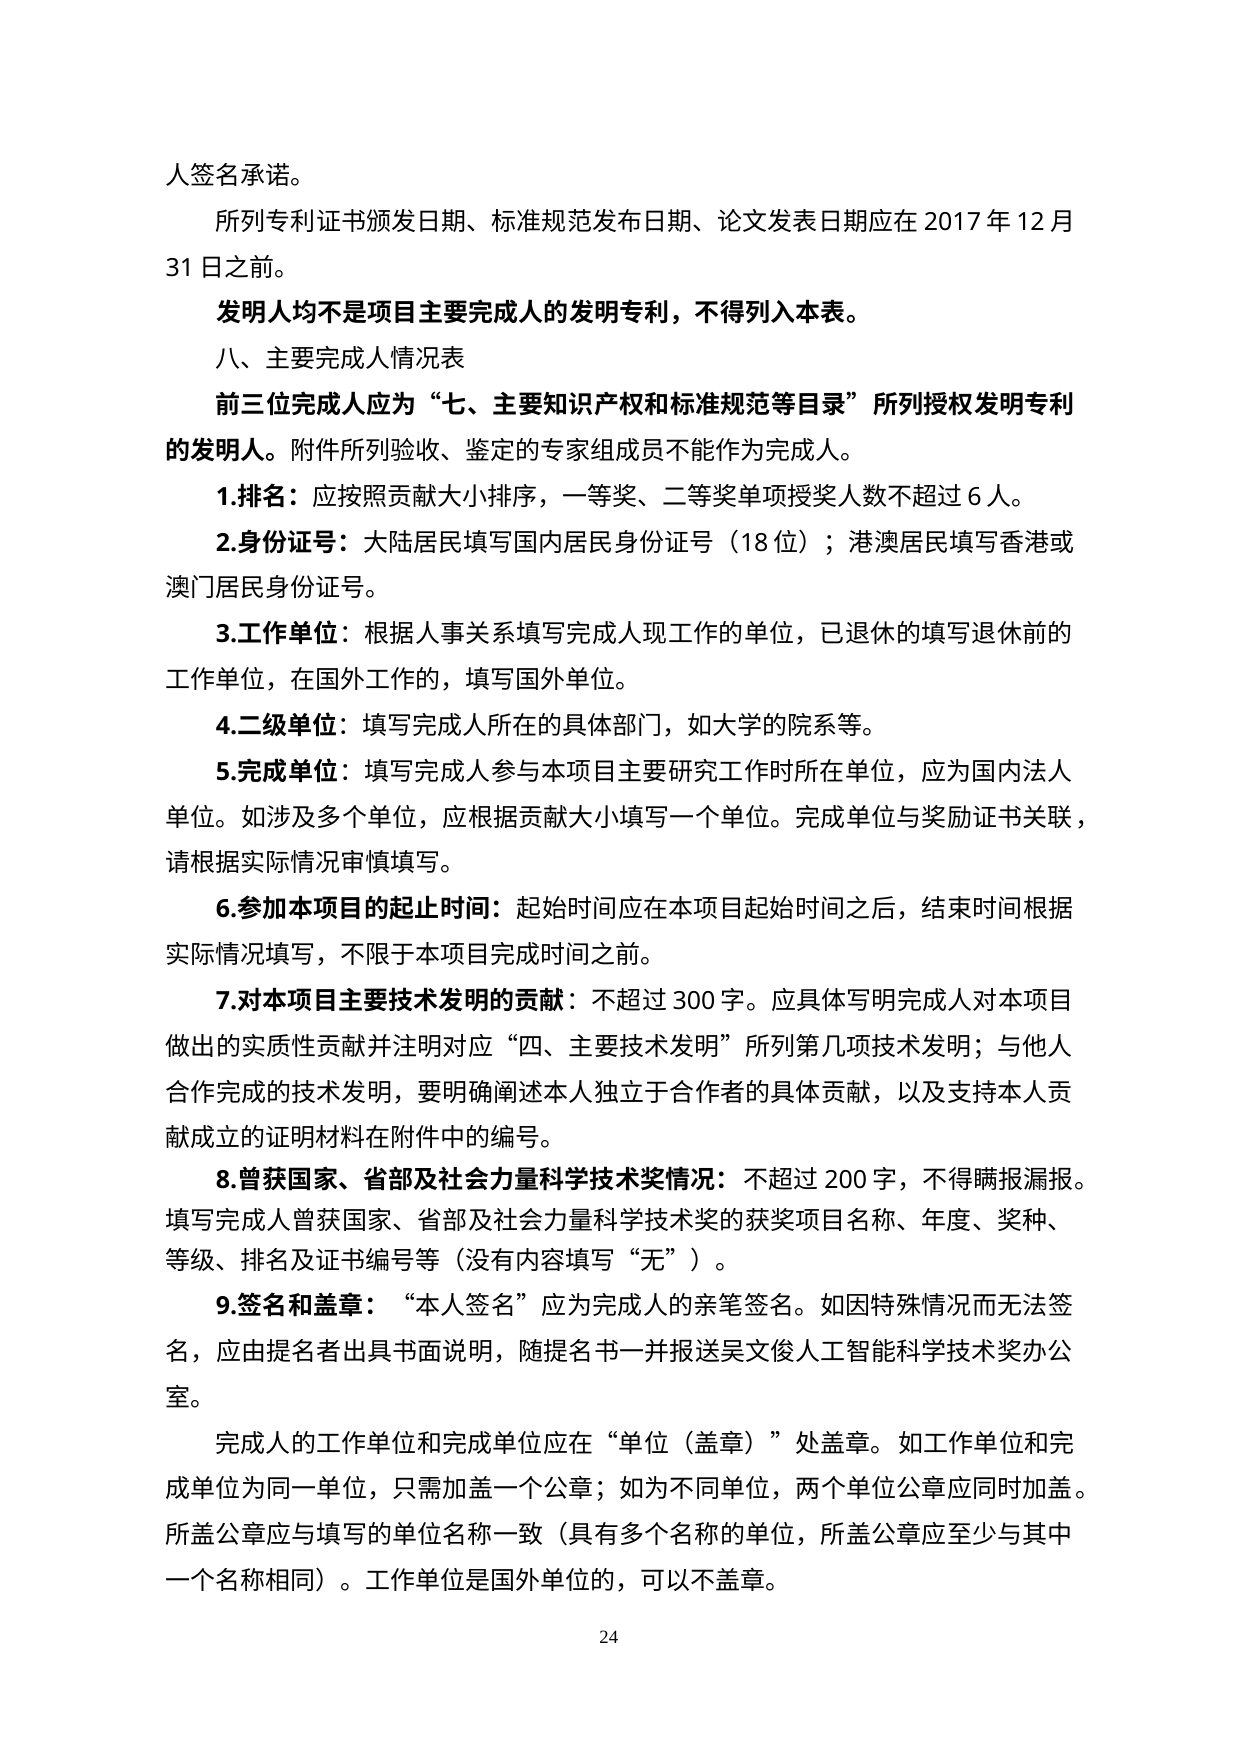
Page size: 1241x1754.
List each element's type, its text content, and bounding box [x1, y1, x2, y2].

text 2.身份证号：大陆居民填写国内居民身份证号（18位）；港澳居民填写香港或澳门居民身份证号。 [165, 514, 1075, 606]
text 发明人均不是项目主要完成人的发明专利，不得列入本表。 [165, 285, 1075, 331]
text 八、主要完成人情况表 [165, 331, 1075, 377]
text 4.二级单位：填写完成人所在的具体部门，如大学的院系等。 [165, 698, 1075, 743]
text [165, 148, 1075, 193]
text 7.对本项目主要技术发明的贡献：不超过300字。应具体写明完成人对本项目做出的实质性贡献并注明对应“四、主要技术发明”所列第几项技术发明；与他人合作完成的技术发明，要明确阐述本人独立于合作者的具体贡献，以及支持本人贡献成立的证明材料在附件中的编号。 [165, 973, 1075, 1156]
text 3.工作单位：根据人事关系填写完成人现工作的单位，已退休的填写退休前的工作单位，在国外工作的，填写国外单位。 [165, 606, 1075, 698]
text 所列专利证书颁发日期、标准规范发布日期、论文发表日期应在2017年12月31日之前。 [165, 193, 1075, 285]
text 5.完成单位：填写完成人参与本项目主要研究工作时所在单位，应为国内法人单位。如涉及多个单位，应根据贡献大小填写一个单位。完成单位与奖励证书关联，请根据实际情况审慎填写。 [165, 743, 1075, 881]
text 9.签名和盖章：“本人签名”应为完成人的亲笔签名。如因特殊情况而无法签名，应由提名者出具书面说明，随提名书一并报送吴文俊人工智能科学技术奖办公室。 [165, 1278, 1075, 1415]
text 1.排名：应按照贡献大小排序，一等奖、二等奖单项授奖人数不超过6人。 [165, 468, 1075, 514]
text 8.曾获国家、省部及社会力量科学技术奖情况：不超过200字，不得瞒报漏报。填写完成人曾获国家、省部及社会力量科学技术奖的获奖项目名称、年度、奖种、等级、排名及证书编号等（没有内容填写“无”）。 [165, 1156, 1075, 1278]
text 完成人的工作单位和完成单位应在“单位（盖章）”处盖章。如工作单位和完成单位为同一单位，只需加盖一个公章；如为不同单位，两个单位公章应同时加盖。所盖公章应与填写的单位名称一致（具有多个名称的单位，所盖公章应至少与其中一个名称相同）。工作单位是国外单位的，可以不盖章。 [165, 1415, 1075, 1599]
text 6.参加本项目的起止时间：起始时间应在本项目起始时间之后，结束时间根据实际情况填写，不限于本项目完成时间之前。 [165, 881, 1075, 973]
text 前三位完成人应为“七、主要知识产权和标准规范等目录”所列授权发明专利的发明人。附件所列验收、鉴定的专家组成员不能作为完成人。 [165, 377, 1075, 468]
